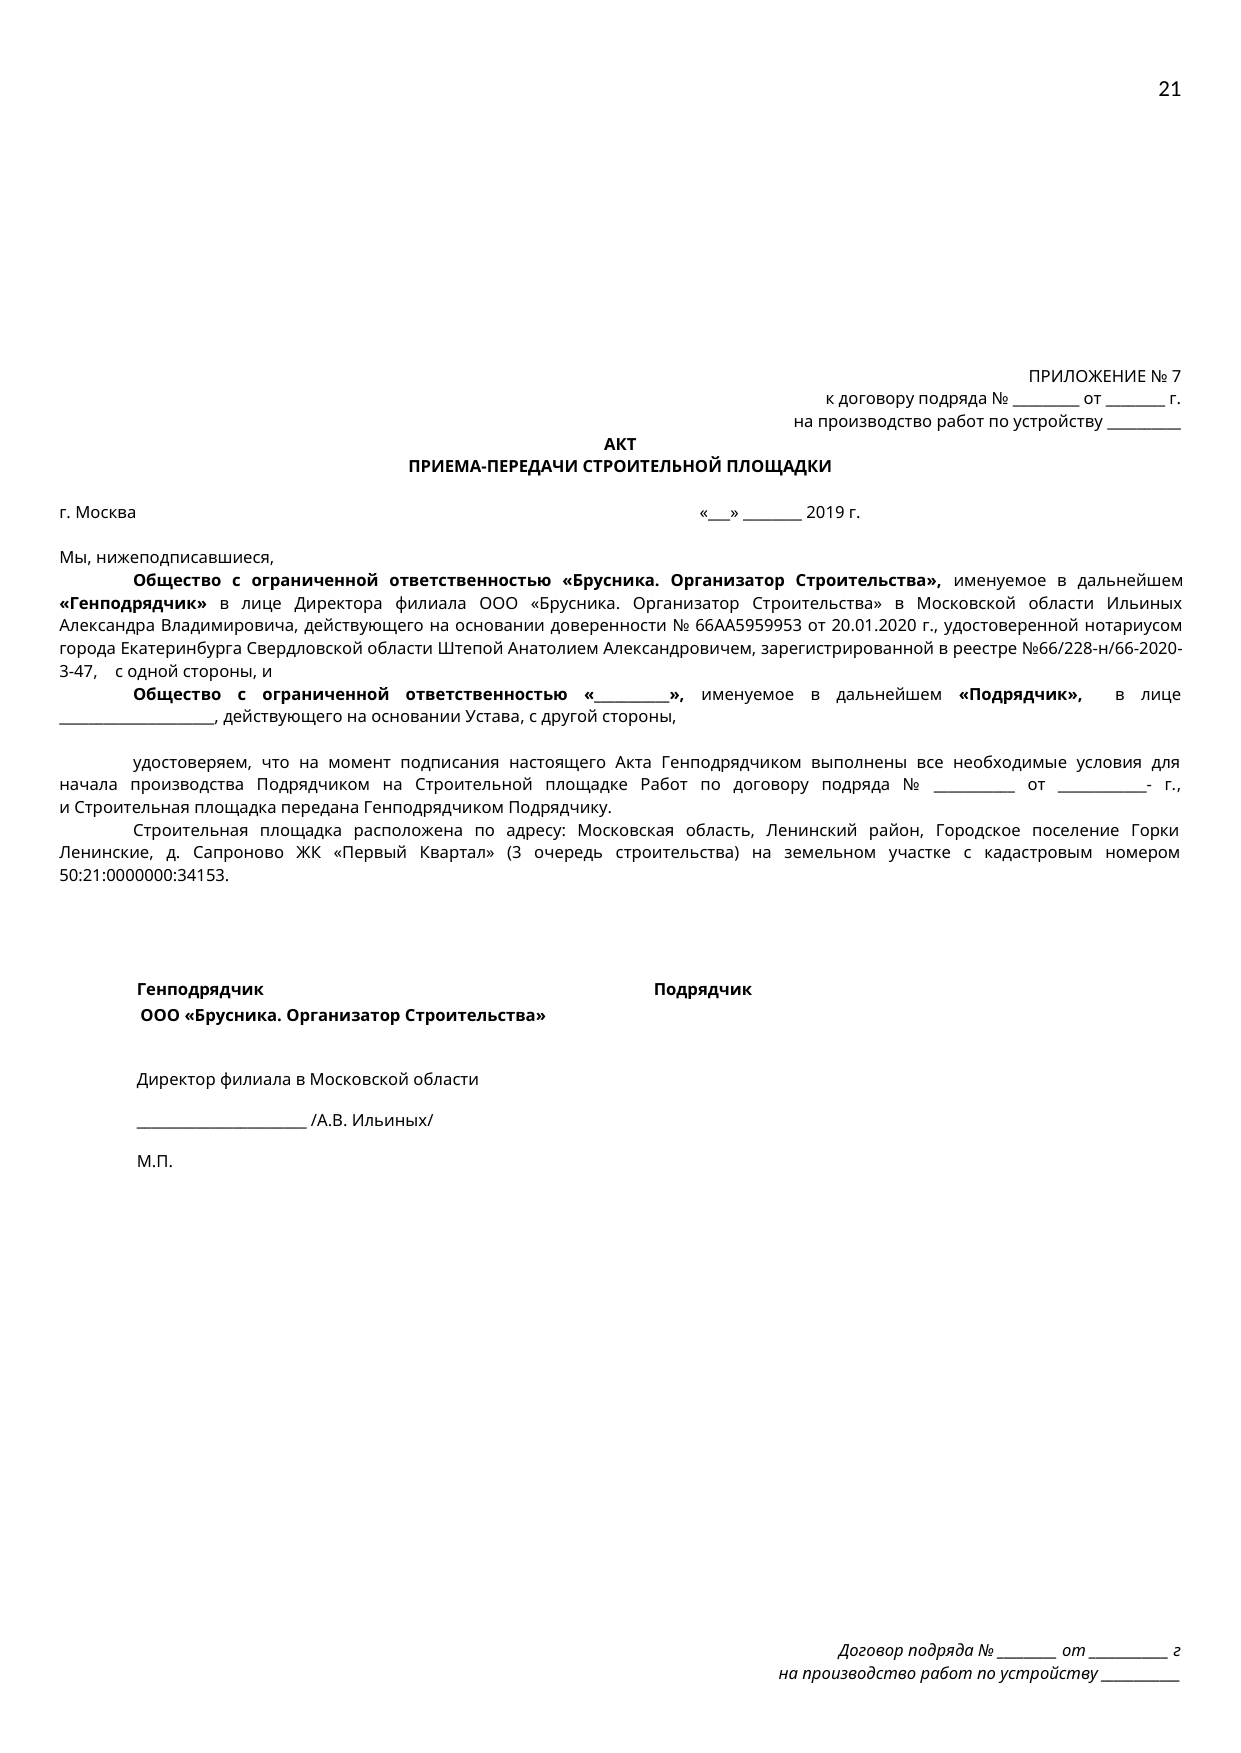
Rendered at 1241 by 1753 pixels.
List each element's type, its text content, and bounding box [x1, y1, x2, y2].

table_header Генподрядчик ООО «Брусника. Организатор Строительства» Директор филиала в Московской области _______________________ /А.В. Ильиных/ М.П. [125, 978, 642, 1176]
text АКТ [59, 432, 1181, 455]
table_header Подрядчик [642, 978, 1115, 1176]
text ПРИЛОЖЕНИЕ № 7 [59, 364, 1181, 387]
text удостоверяем, что на момент подписания настоящего Акта Генподрядчиком выполнены все необходимые условия для начала производства Подрядчиком на Строительной площадке Работ по договору подряда № ___________ от ____________- г., и Строительная площадка передана Генподрядчиком Подрядчику. [59, 750, 1181, 818]
text на производство работ по устройству __________ [59, 410, 1181, 432]
text к договору подряда № _________ от ________ г. [59, 387, 1181, 410]
text Мы, нижеподписавшиеся, [59, 546, 1181, 569]
text ПРИЕМА-ПЕРЕДАЧИ СТРОИТЕЛЬНОЙ ПЛОЩАДКИ [59, 455, 1181, 478]
text г. Москва «___» ________ 2019 г. [59, 501, 1181, 523]
text Строительная площадка расположена по адресу: Московская область, Ленинский район, Городское поселение Горки Ленинские, д. Сапроново ЖК «Первый Квартал» (3 очередь строительства) на земельном участке с кадастровым номером 50:21:0000000:34153. [59, 818, 1181, 887]
text Общество с ограниченной ответственностью «Брусника. Организатор Строительства», именуемое в дальнейшем «Генподрядчик» в лице Директора филиала ООО «Брусника. Организатор Строительства» в Московской области Ильиных Александра Владимировича, действующего на основании доверенности № 66АА5959953 от 20.01.2020 г., удостоверенной нотариусом города Екатеринбурга Свердловской области Штепой Анатолием Александровичем, зарегистрированной в реестре №66/228-н/66-2020-3-47, с одной стороны, и [59, 569, 1184, 682]
text Общество с ограниченной ответственностью «___________», именуемое в дальнейшем «Подрядчик», в лице _____________________, действующего на основании Устава, c другой стороны, [59, 682, 1181, 728]
